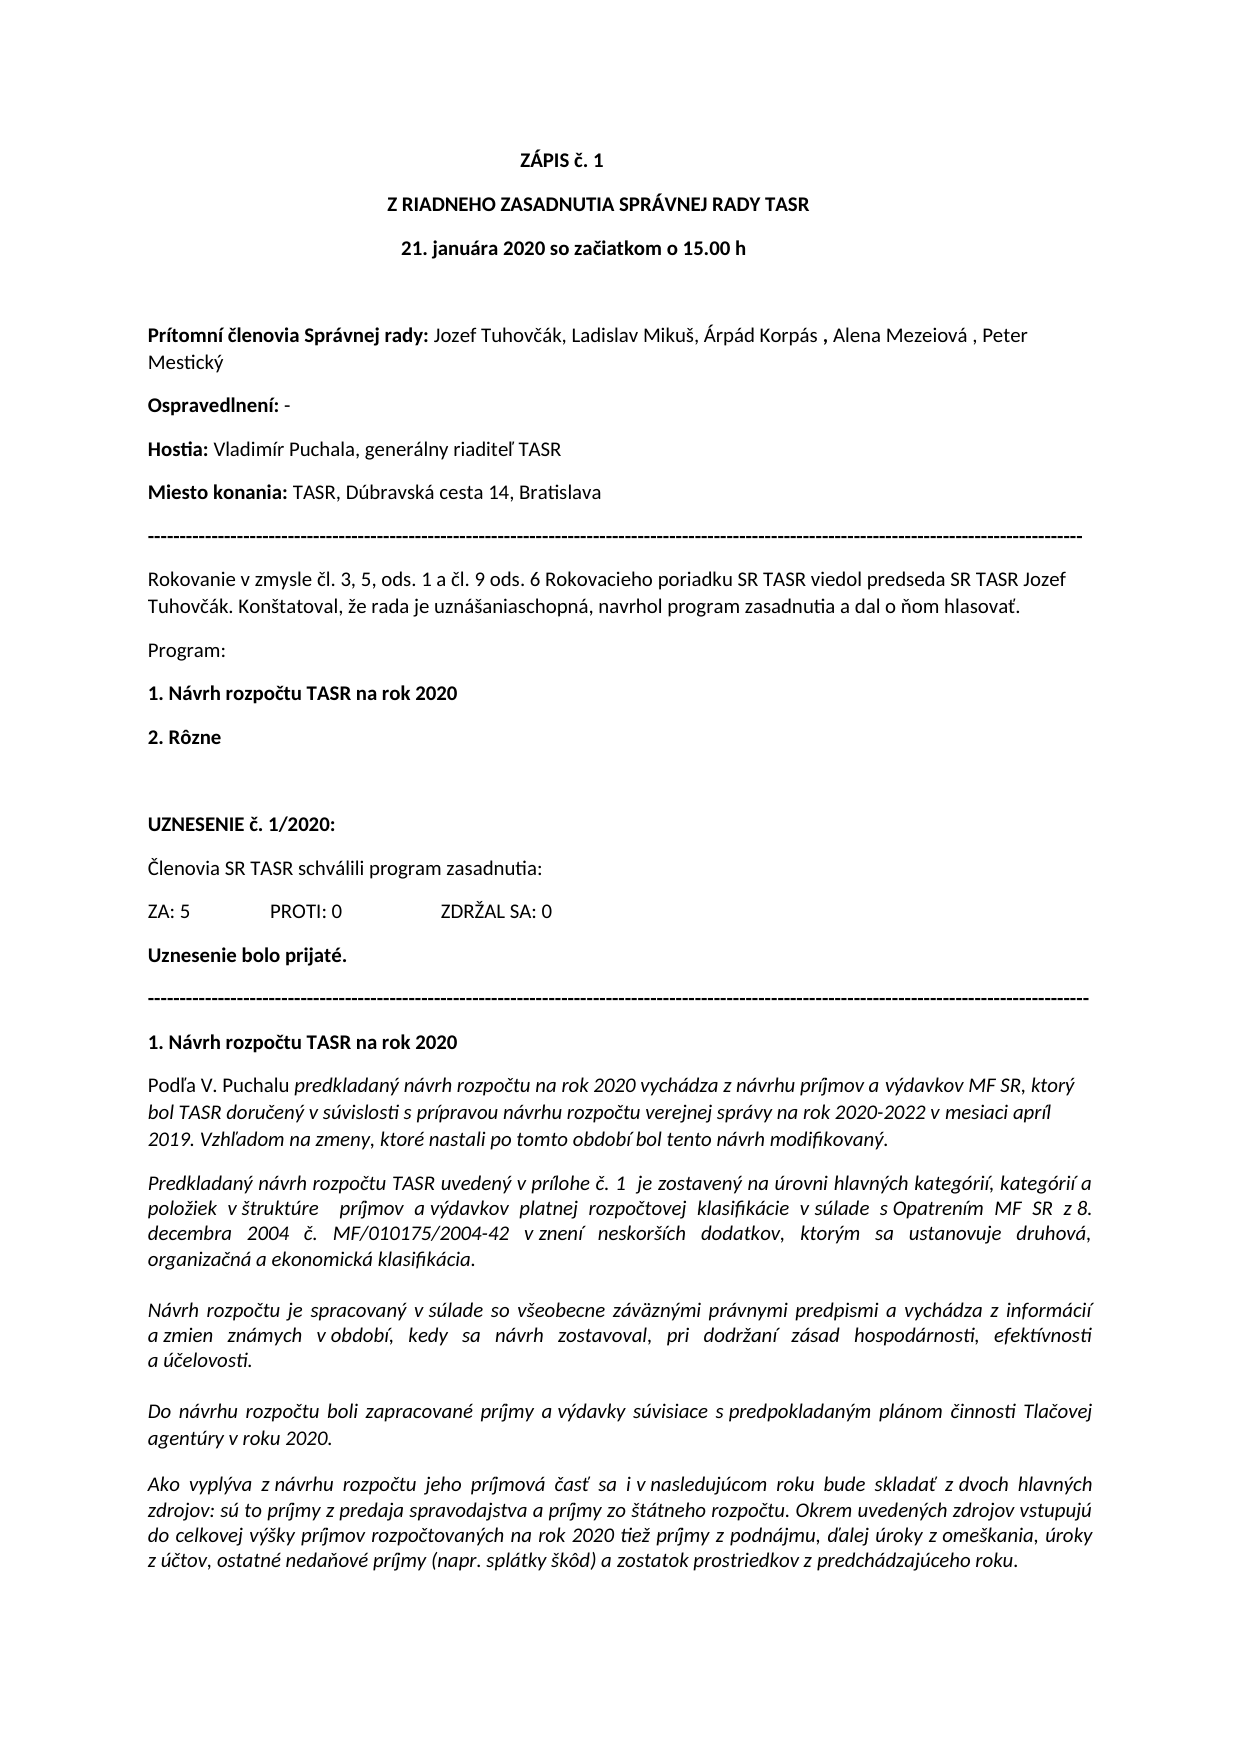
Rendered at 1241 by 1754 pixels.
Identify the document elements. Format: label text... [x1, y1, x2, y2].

text UZNESENIE č. 1/2020: [148, 811, 1093, 837]
text 1. Návrh rozpočtu TASR na rok 2020 [148, 1029, 1093, 1054]
text ---------------------------------------------------------------------------------------------------------------------------------------------------- [148, 985, 1093, 1011]
text Miesto konania: TASR, Dúbravská cesta 14, Bratislava [148, 479, 1093, 505]
text Hostia: Vladimír Puchala, generálny riaditeľ TASR [148, 436, 1093, 461]
list Predkladaný návrh rozpočtu TASR uvedený v prílohe č. 1 je zostavený na úrovni hlavných kategórií, kategórií a položiek v štruktúre príjmov a výdavkov platnej rozpočtovej klasifikácie v súlade s Opatrením MF SR z 8. decembra 2004 č. MF/010175/2004-42 v znení neskorších dodatkov, ktorým sa ustanovuje druhová, organizačná a ekonomická klasifikácia. [148, 1170, 1093, 1271]
text ZA: 5 PROTI: 0 ZDRŽAL SA: 0 [148, 898, 1093, 924]
text 1. Návrh rozpočtu TASR na rok 2020 [148, 681, 1093, 706]
text Ospravedlnení: - [148, 392, 1093, 418]
text Uznesenie bolo prijaté. [148, 942, 1093, 967]
text --------------------------------------------------------------------------------------------------------------------------------------------------- [148, 523, 1093, 548]
text Prítomní členovia Správnej rady: Jozef Tuhovčák, Ladislav Mikuš, Árpád Korpás , Alena Mezeiová , Peter Mestický [148, 322, 1093, 374]
text Rokovanie v zmysle čl. 3, 5, ods. 1 a čl. 9 ods. 6 Rokovacieho poriadku SR TASR viedol predseda SR TASR Jozef Tuhovčák. Konštatoval, že rada je uznášaniaschopná, navrhol program zasadnutia a dal o ňom hlasovať. [148, 567, 1093, 619]
text 21. januára 2020 so začiatkom o 15.00 h [148, 235, 1093, 260]
text Program: [148, 637, 1093, 662]
text Ako vyplýva z návrhu rozpočtu jeho príjmová časť sa i v nasledujúcom roku bude skladať z dvoch hlavných zdrojov: sú to príjmy z predaja spravodajstva a príjmy zo štátneho rozpočtu. Okrem uvedených zdrojov vstupujú do celkovej výšky príjmov rozpočtovaných na rok 2020 tiež príjmy z podnájmu, ďalej úroky z omeškania, úroky z účtov, ostatné nedaňové príjmy (napr. splátky škôd) a zostatok prostriedkov z predchádzajúceho roku. [148, 1471, 1093, 1573]
text Členovia SR TASR schválili program zasadnutia: [148, 855, 1093, 880]
list Do návrhu rozpočtu boli zapracované príjmy a výdavky súvisiace s predpokladaným plánom činnosti Tlačovej agentúry v roku 2020. [148, 1398, 1093, 1451]
text Z RIADNEHO ZASADNUTIA SPRÁVNEJ RADY TASR [148, 191, 1093, 217]
text 2. Rôzne [148, 724, 1093, 749]
list Návrh rozpočtu je spracovaný v súlade so všeobecne záväznými právnymi predpismi a vychádza z informácií a zmien známych v období, kedy sa návrh zostavoval, pri dodržaní zásad hospodárnosti, efektívnosti a účelovosti. [148, 1297, 1093, 1373]
text ZÁPIS č. 1 [148, 148, 1093, 173]
text Podľa V. Puchalu predkladaný návrh rozpočtu na rok 2020 vychádza z návrhu príjmov a výdavkov MF SR, ktorý bol TASR doručený v súvislosti s prípravou návrhu rozpočtu verejnej správy na rok 2020-2022 v mesiaci apríl 2019. Vzhľadom na zmeny, ktoré nastali po tomto období bol tento návrh modifikovaný. [148, 1072, 1093, 1152]
